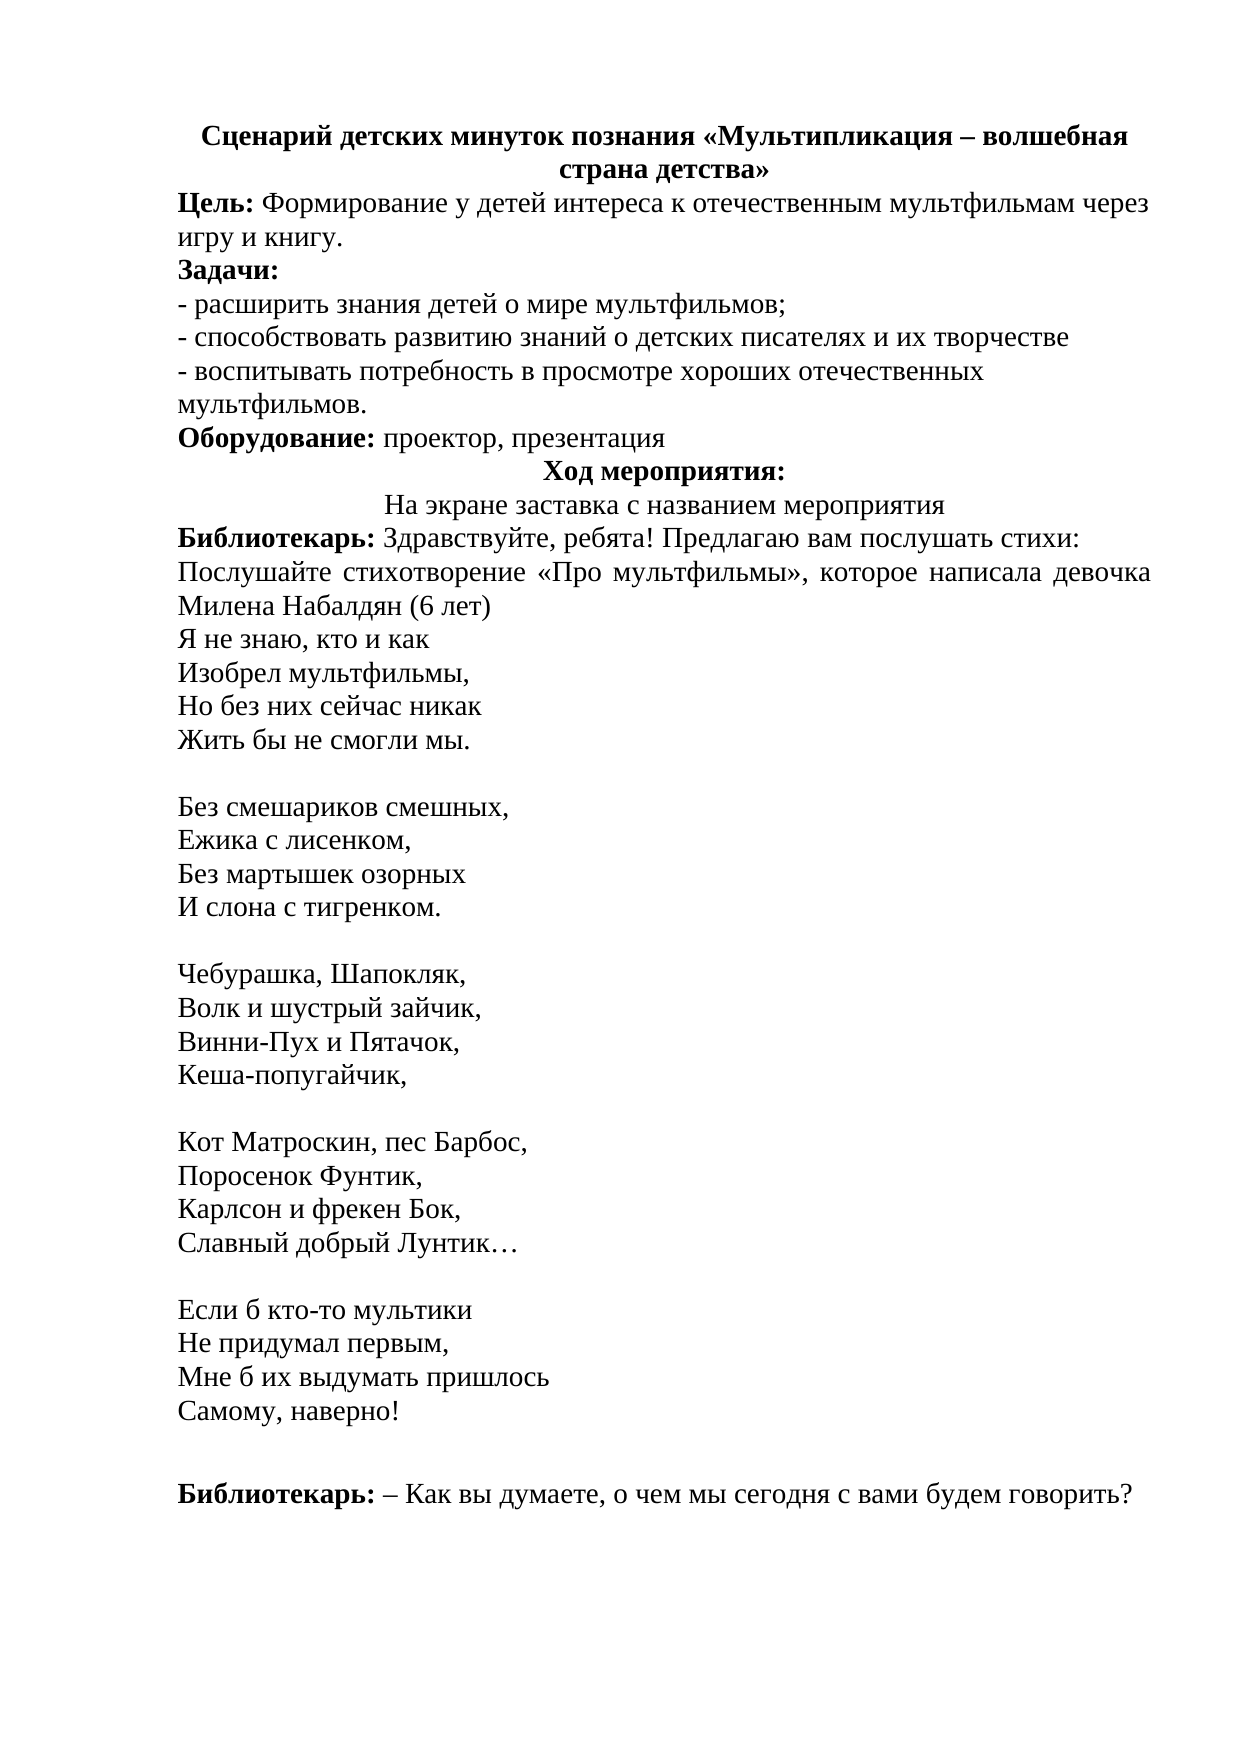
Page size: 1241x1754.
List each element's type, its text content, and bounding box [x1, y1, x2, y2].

text Но без них сейчас никак [177, 688, 1152, 722]
text Поросенок Фунтик, [177, 1158, 1152, 1191]
text Ход мероприятия: [177, 453, 1152, 487]
text Волк и шустрый зайчик, [177, 990, 1152, 1024]
text - воспитывать потребность в просмотре хороших отечественных мультфильмов. [177, 353, 1152, 420]
text На экране заставка с названием мероприятия [177, 487, 1152, 521]
text Жить бы не смогли мы. [177, 722, 1152, 755]
text Библиотекарь: – Как вы думаете, о чем мы сегодня с вами будем говорить? [177, 1477, 1152, 1510]
text Без смешариков смешных, [177, 789, 1152, 822]
text Карлсон и фрекен Бок, [177, 1191, 1152, 1225]
text И слона с тигренком. [177, 889, 1152, 923]
text Не придумал первым, [177, 1326, 1152, 1359]
text Ежика с лисенком, [177, 822, 1152, 856]
text Славный добрый Лунтик… [177, 1225, 1152, 1258]
text Чебурашка, Шапокляк, [177, 957, 1152, 990]
text - расширить знания детей о мире мультфильмов; [177, 286, 1152, 319]
text Кот Матроскин, пес Барбос, [177, 1124, 1152, 1158]
text Винни-Пух и Пятачок, [177, 1024, 1152, 1057]
text Кеша-попугайчик, [177, 1057, 1152, 1091]
text Оборудование: проектор, презентация [177, 420, 1152, 453]
text Библиотекарь: Здравствуйте, ребята! Предлагаю вам послушать стихи: [177, 521, 1152, 554]
text Сценарий детских минуток познания «Мультипликация – волшебная страна детства» [177, 118, 1152, 185]
text - способствовать развитию знаний о детских писателях и их творчестве [177, 319, 1152, 353]
text Я не знаю, кто и как [177, 621, 1152, 655]
text Изобрел мультфильмы, [177, 655, 1152, 688]
text Самому, наверно! [177, 1393, 1152, 1426]
text Задачи: [177, 252, 1152, 286]
text Послушайте стихотворение «Про мультфильмы», которое написала девочка Милена Набалдян (6 лет) [177, 554, 1152, 621]
text Цель: Формирование у детей интереса к отечественным мультфильмам через игру и книгу. [177, 185, 1152, 252]
text Без мартышек озорных [177, 856, 1152, 889]
text Если б кто-то мультики [177, 1292, 1152, 1326]
text Мне б их выдумать пришлось [177, 1359, 1152, 1393]
